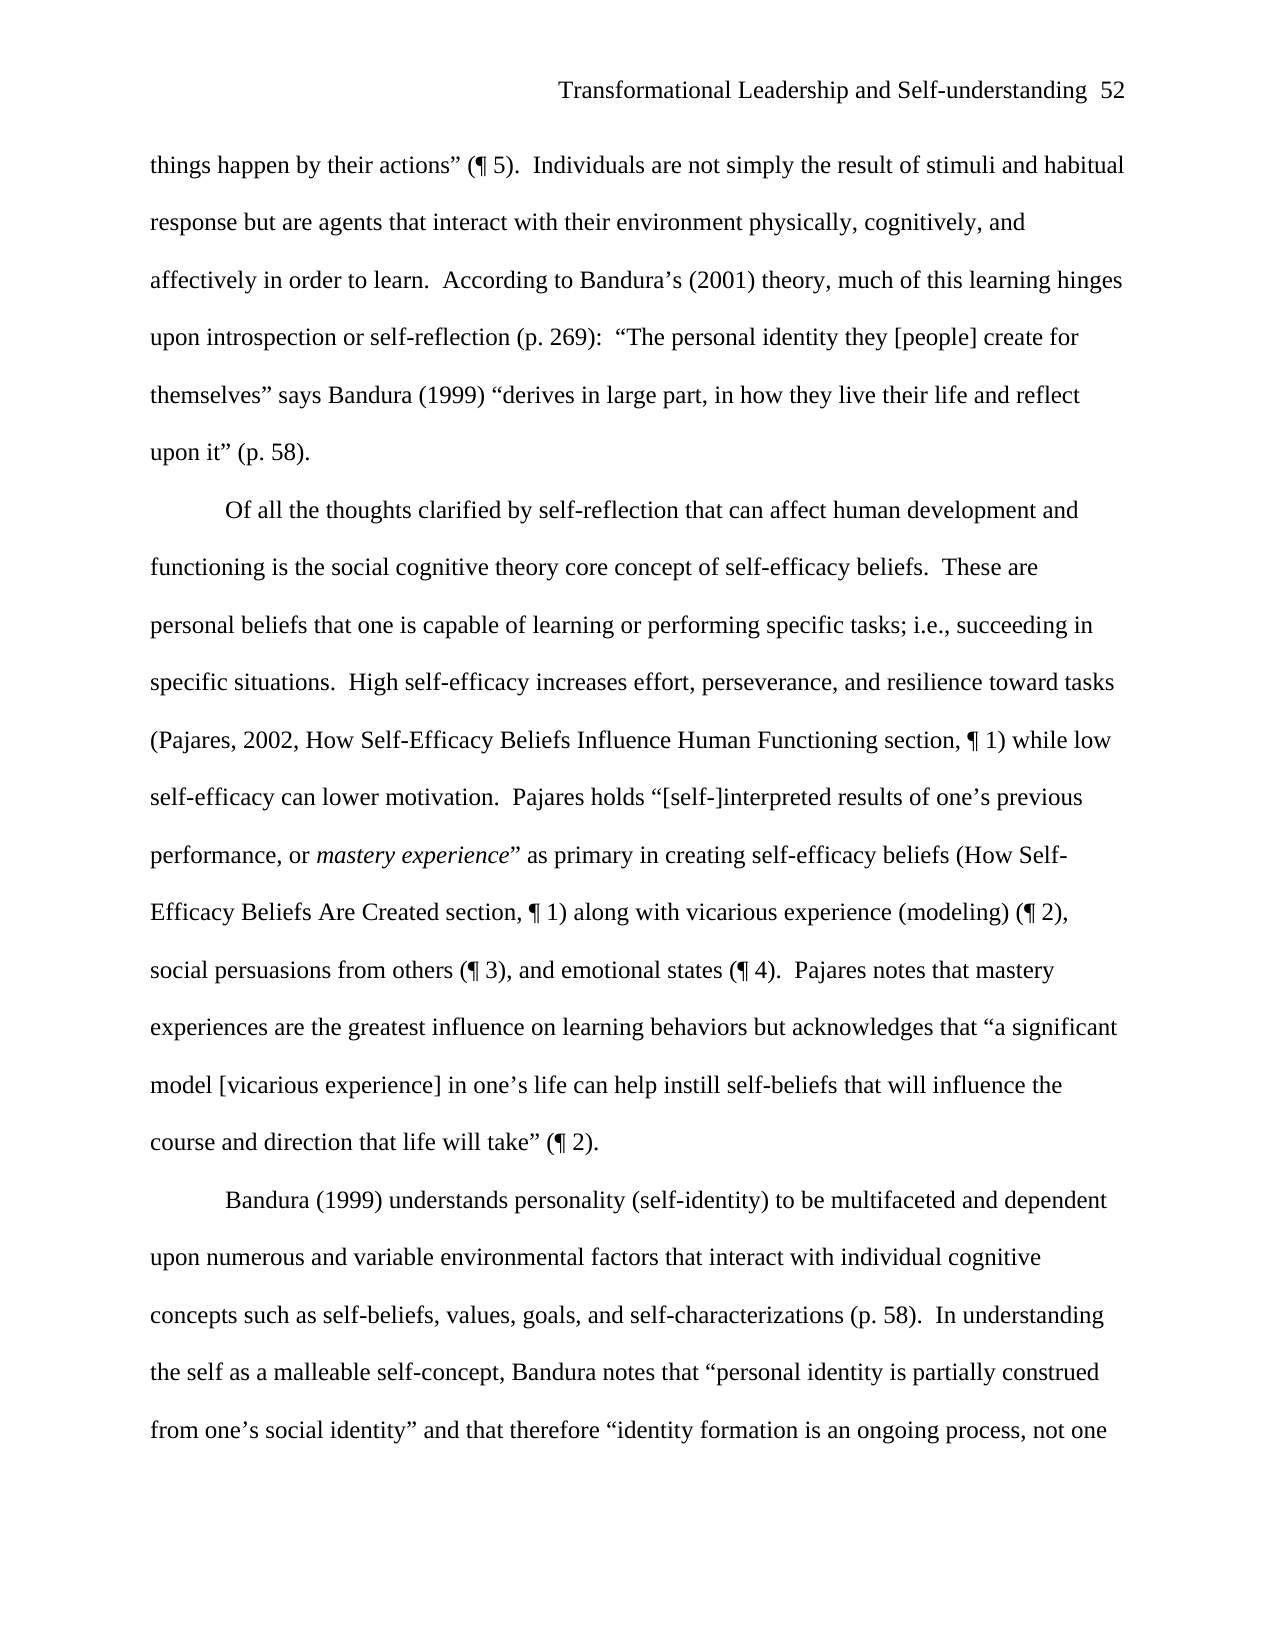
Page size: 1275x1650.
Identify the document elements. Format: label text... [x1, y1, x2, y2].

text Of all the thoughts clarified by self-reflection that can affect human development and functioning is the social cognitive theory core concept of self-efficacy beliefs. These are personal beliefs that one is capable of learning or performing specific tasks; i.e., succeeding in specific situations. High self-efficacy increases effort, perseverance, and resilience toward tasks (Pajares, 2002, How Self-Efficacy Beliefs Influence Human Functioning section, ¶ 1) while low self-efficacy can lower motivation. Pajares holds “[self-]interpreted results of one’s previous performance, or mastery experience” as primary in creating self-efficacy beliefs (How Self-Efficacy Beliefs Are Created section, ¶ 1) along with vicarious experience (modeling) (¶ 2), social persuasions from others (¶ 3), and emotional states (¶ 4). Pajares notes that mastery experiences are the greatest influence on learning behaviors but acknowledges that “a significant model [vicarious experience] in one’s life can help instill self-beliefs that will influence the course and direction that life will take” (¶ 2). [150, 495, 1125, 1156]
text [150, 150, 1125, 466]
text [150, 1185, 1125, 1444]
